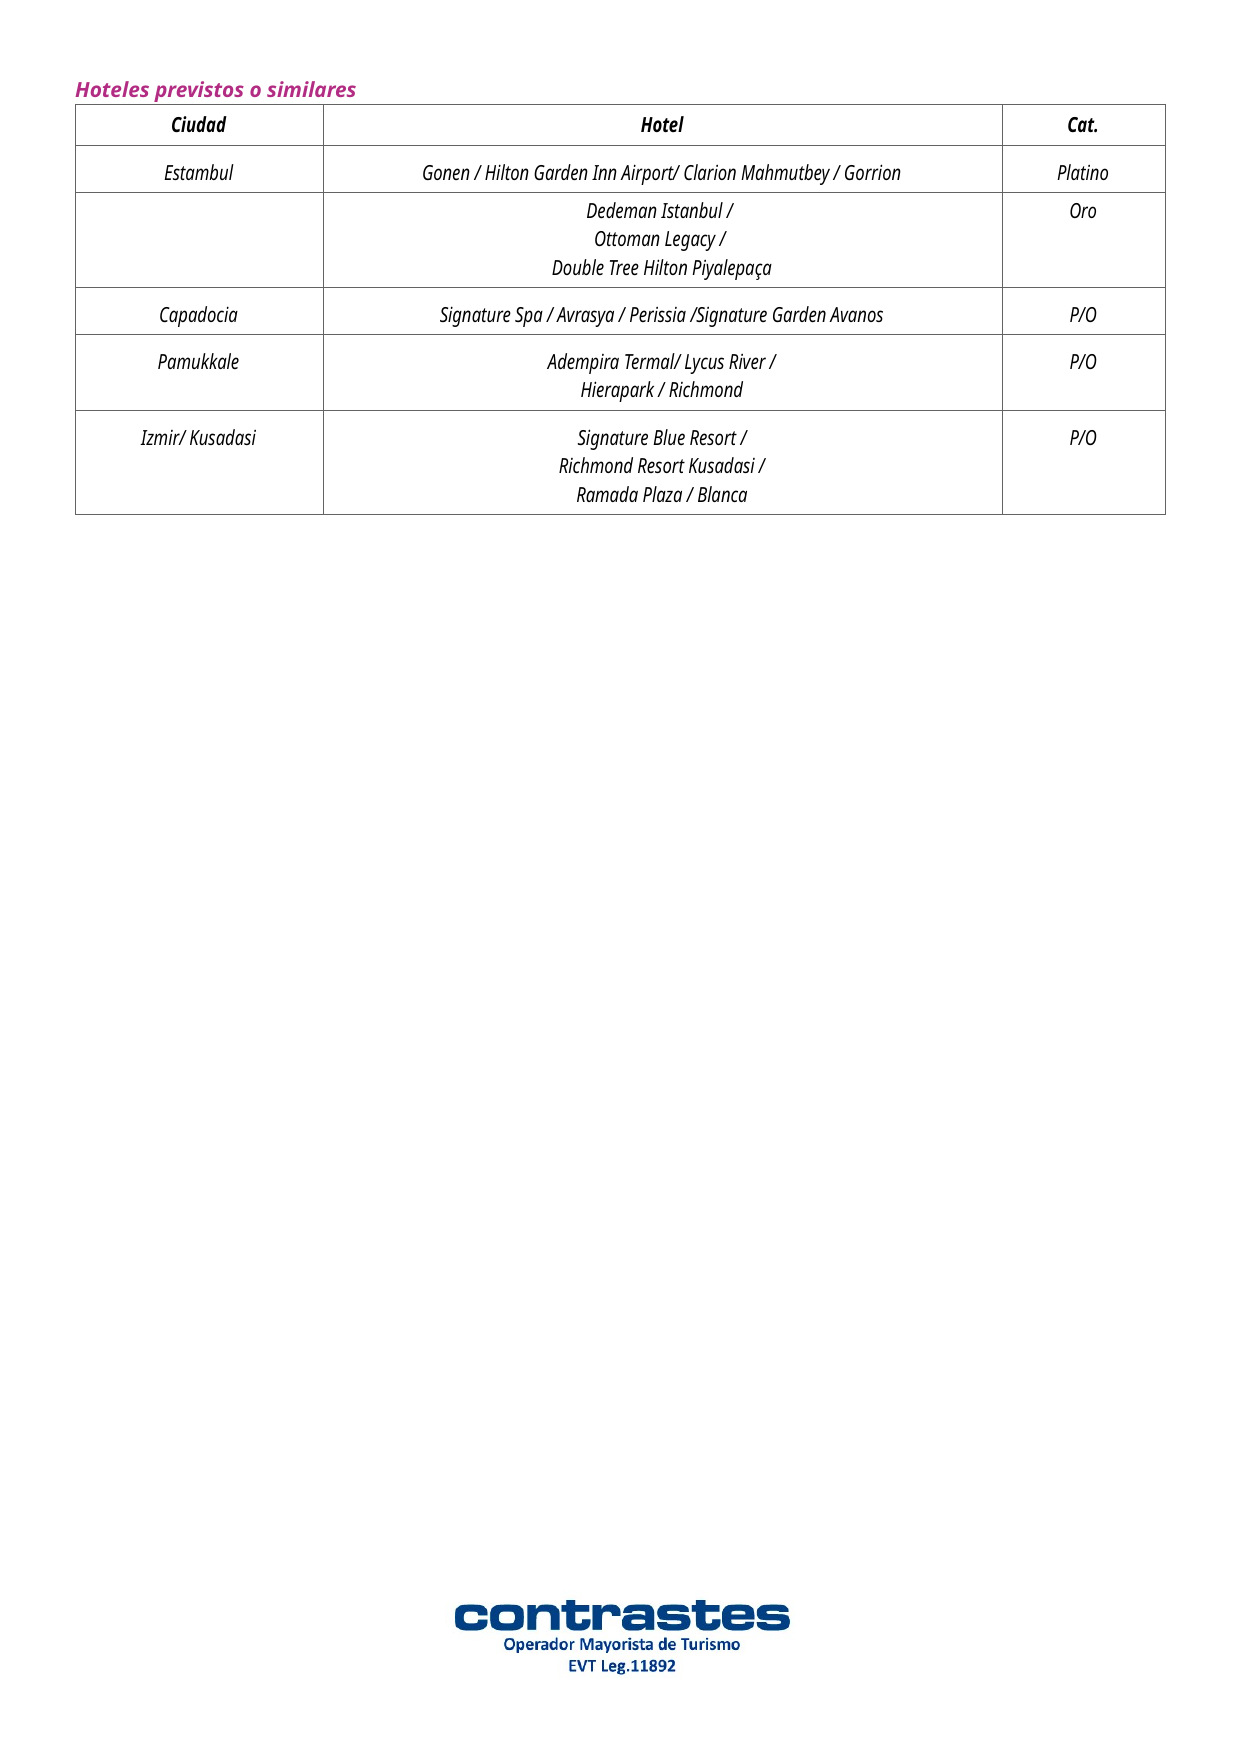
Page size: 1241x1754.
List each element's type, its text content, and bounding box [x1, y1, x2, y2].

table_cell Capadocia [76, 288, 323, 334]
table_cell P/O [1003, 411, 1165, 514]
table_cell Signature Spa / Avrasya / Perissia /Signature Garden Avanos [324, 288, 1002, 334]
table_cell Platino [1003, 146, 1165, 192]
table_header Hotel [324, 105, 1002, 145]
text Hoteles previstos o similares [75, 75, 1165, 103]
table_cell P/O [1003, 288, 1165, 334]
table_cell Gonen / Hilton Garden Inn Airport/ Clarion Mahmutbey / Gorrion [324, 146, 1002, 192]
table_cell Izmir/ Kusadasi [76, 411, 323, 514]
table_cell Signature Blue Resort / Richmond Resort Kusadasi / Ramada Plaza / Blanca [324, 411, 1002, 514]
table_cell Dedeman Istanbul / Ottoman Legacy / Double Tree Hilton Piyalepaça [324, 193, 1002, 287]
table_cell P/O [1003, 335, 1165, 410]
table_cell Adempira Termal/ Lycus River / Hierapark / Richmond [324, 335, 1002, 410]
table_header Cat. [1003, 105, 1165, 145]
table_cell Oro [1003, 193, 1165, 287]
picture [445, 1590, 796, 1681]
table_cell Estambul [76, 146, 323, 192]
table_header Ciudad [76, 105, 323, 145]
table_cell Pamukkale [76, 335, 323, 410]
table_cell [76, 193, 323, 287]
